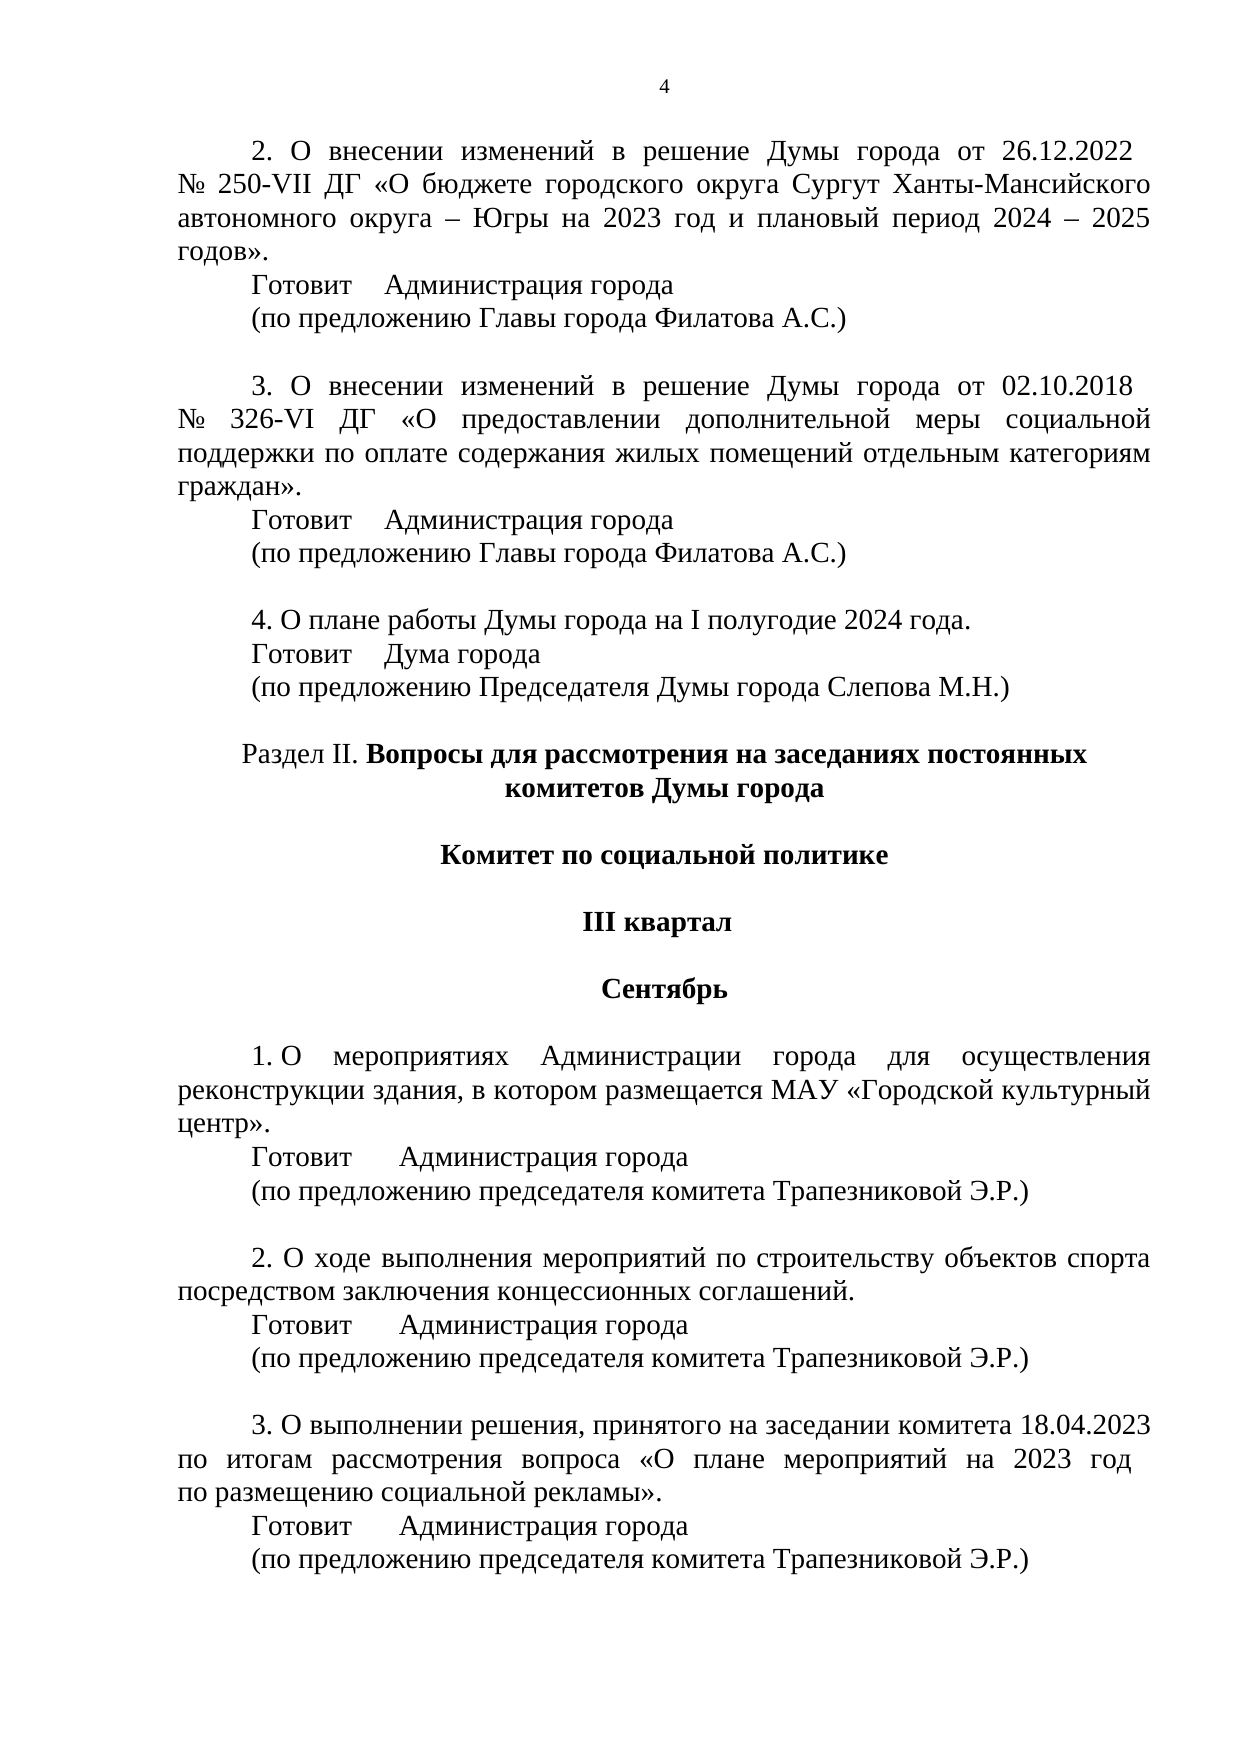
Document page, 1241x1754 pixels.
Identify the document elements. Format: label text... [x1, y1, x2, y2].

text Готовит Администрация города [177, 1139, 1152, 1173]
list О выполнении решения, принятого на заседании комитета 18.04.2023 по итогам рассмотрения вопроса «О плане мероприятий на 2023 год по размещению социальной рекламы». [177, 1407, 1152, 1508]
text Готовит Администрация города [177, 1508, 1152, 1542]
text Готовит Администрация города [177, 267, 1152, 301]
text Комитет по социальной политике [177, 837, 1152, 871]
text (по предложению председателя комитета Трапезниковой Э.Р.) [177, 1173, 1152, 1206]
text 2. О ходе выполнения мероприятий по строительству объектов спорта посредством заключения концессионных соглашений. [177, 1240, 1152, 1307]
text Готовит Дума города [177, 636, 1152, 669]
text III квартал [133, 904, 1181, 938]
text (по предложению Главы города Филатова А.С.) [177, 301, 1152, 334]
text 4. О плане работы Думы города на I полугодие 2024 года. [177, 602, 1152, 636]
text Сентябрь [177, 971, 1152, 1005]
text (по предложению председателя комитета Трапезниковой Э.Р.) [177, 1542, 1152, 1575]
text Раздел II. Вопросы для рассмотрения на заседаниях постоянных комитетов Думы города [177, 737, 1152, 804]
text (по предложению Председателя Думы города Слепова М.Н.) [177, 669, 1152, 703]
text 3. О внесении изменений в решение Думы города от 02.10.2018 № 326-VI ДГ «О предоставлении дополнительной меры социальной поддержки по оплате содержания жилых помещений отдельным категориям граждан». [177, 368, 1152, 502]
text 2. О внесении изменений в решение Думы города от 26.12.2022 № 250-VII ДГ «О бюджете городского округа Сургут Ханты-Мансийского автономного округа – Югры на 2023 год и плановый период 2024 – 2025 годов». [177, 133, 1152, 267]
text (по предложению председателя комитета Трапезниковой Э.Р.) [177, 1340, 1152, 1374]
text 1. О мероприятиях Администрации города для осуществления реконструкции здания, в котором размещается МАУ «Городской культурный центр». [177, 1038, 1152, 1139]
text (по предложению Главы города Филатова А.С.) [177, 535, 1152, 569]
text Готовит Администрация города [177, 502, 1152, 535]
text Готовит Администрация города [177, 1307, 1152, 1340]
